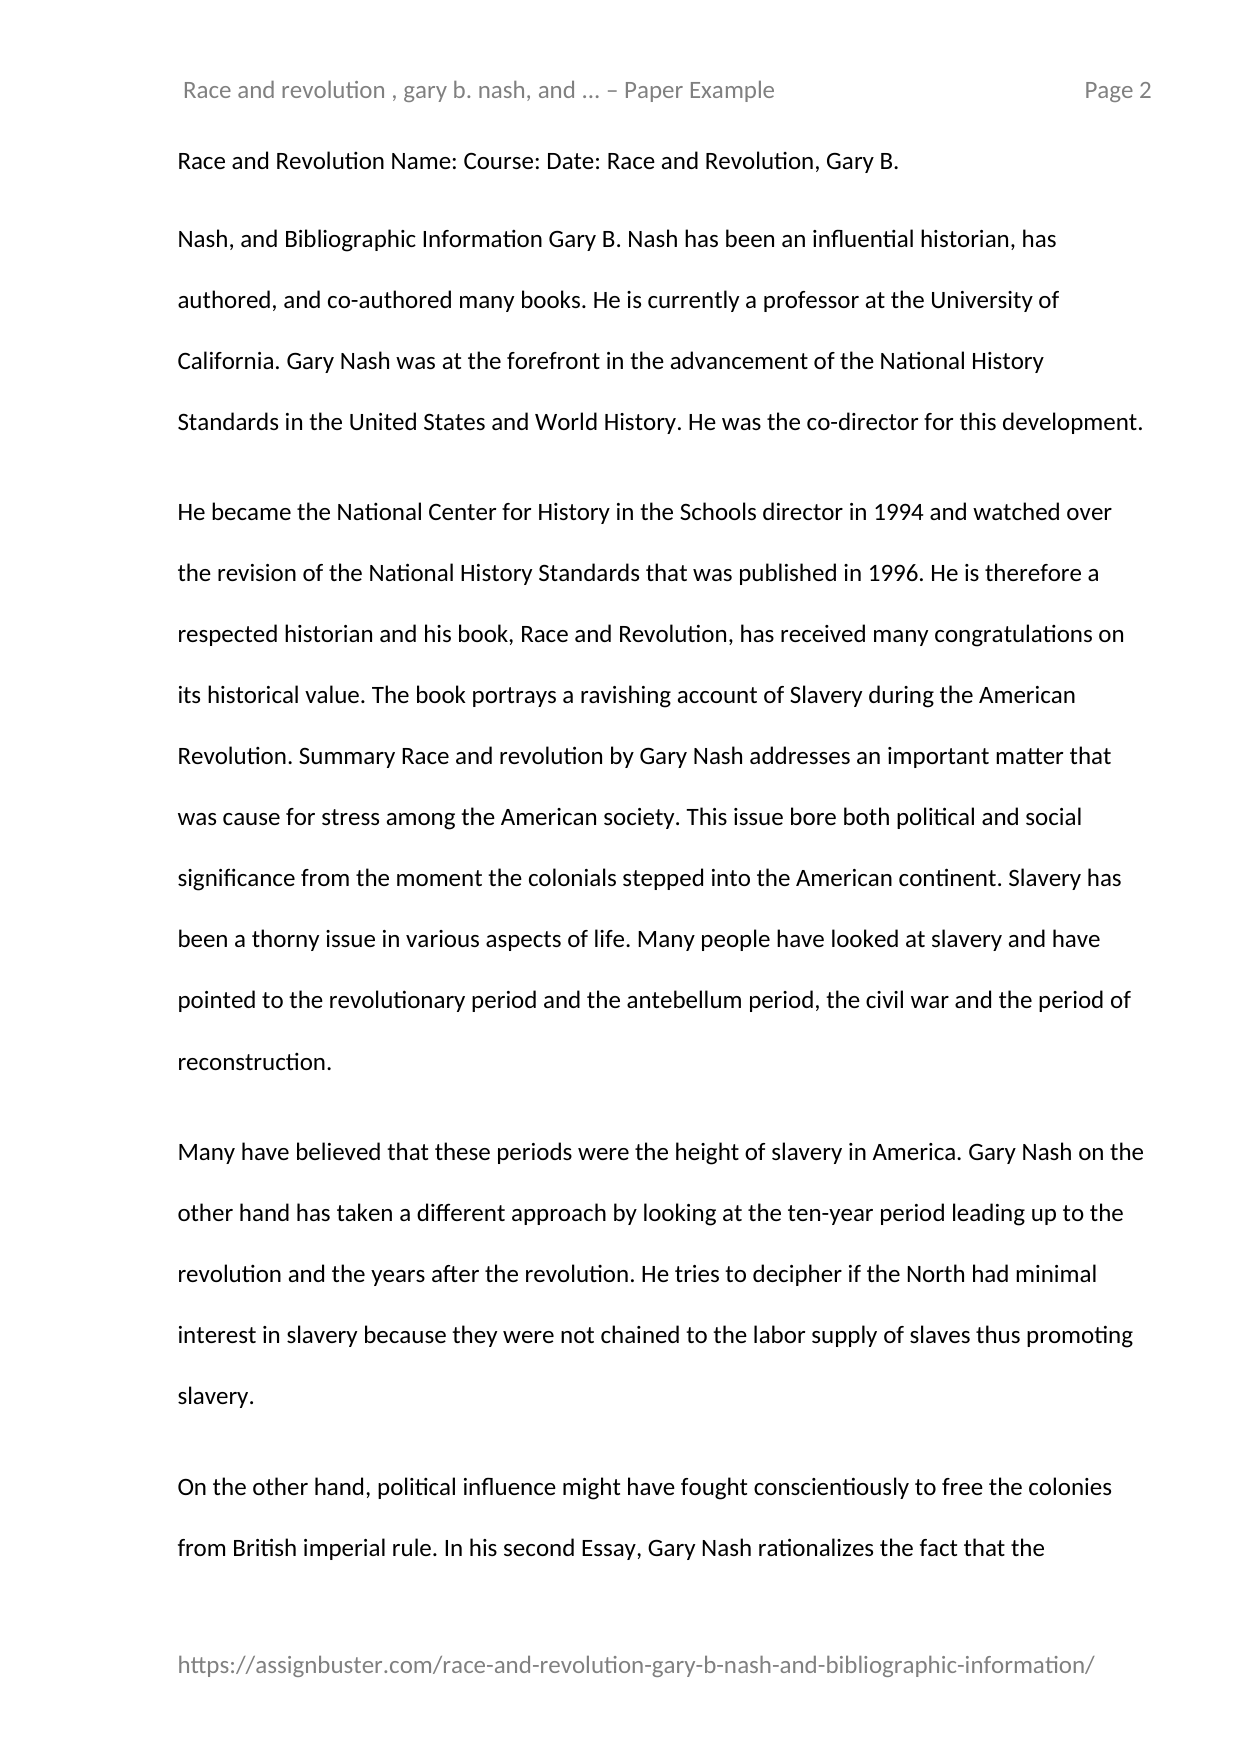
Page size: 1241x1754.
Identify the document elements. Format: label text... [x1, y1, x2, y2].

text He became the National Center for History in the Schools director in 1994 and watched over the revision of the National History Standards that was published in 1996. He is therefore a respected historian and his book, Race and Revolution, has received many congratulations on its historical value. The book portrays a ravishing account of Slavery during the American Revolution. Summary Race and revolution by Gary Nash addresses an important matter that was cause for stress among the American society. This issue bore both political and social significance from the moment the colonials stepped into the American continent. Slavery has been a thorny issue in various aspects of life. Many people have looked at slavery and have pointed to the revolutionary period and the antebellum period, the civil war and the period of reconstruction. [177, 496, 1152, 1076]
text Many have believed that these periods were the height of slavery in America. Gary Nash on the other hand has taken a different approach by looking at the ten-year period leading up to the revolution and the years after the revolution. He tries to decipher if the North had minimal interest in slavery because they were not chained to the labor supply of slaves thus promoting slavery. [177, 1136, 1152, 1411]
text Nash, and Bibliographic Information Gary B. Nash has been an influential historian, has authored, and co-authored many books. He is currently a professor at the University of California. Gary Nash was at the forefront in the advancement of the National History Standards in the United States and World History. He was the co-director for this development. [177, 223, 1152, 436]
text Race and Revolution Name: Course: Date: Race and Revolution, Gary B. [177, 145, 1152, 176]
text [177, 1471, 1152, 1562]
